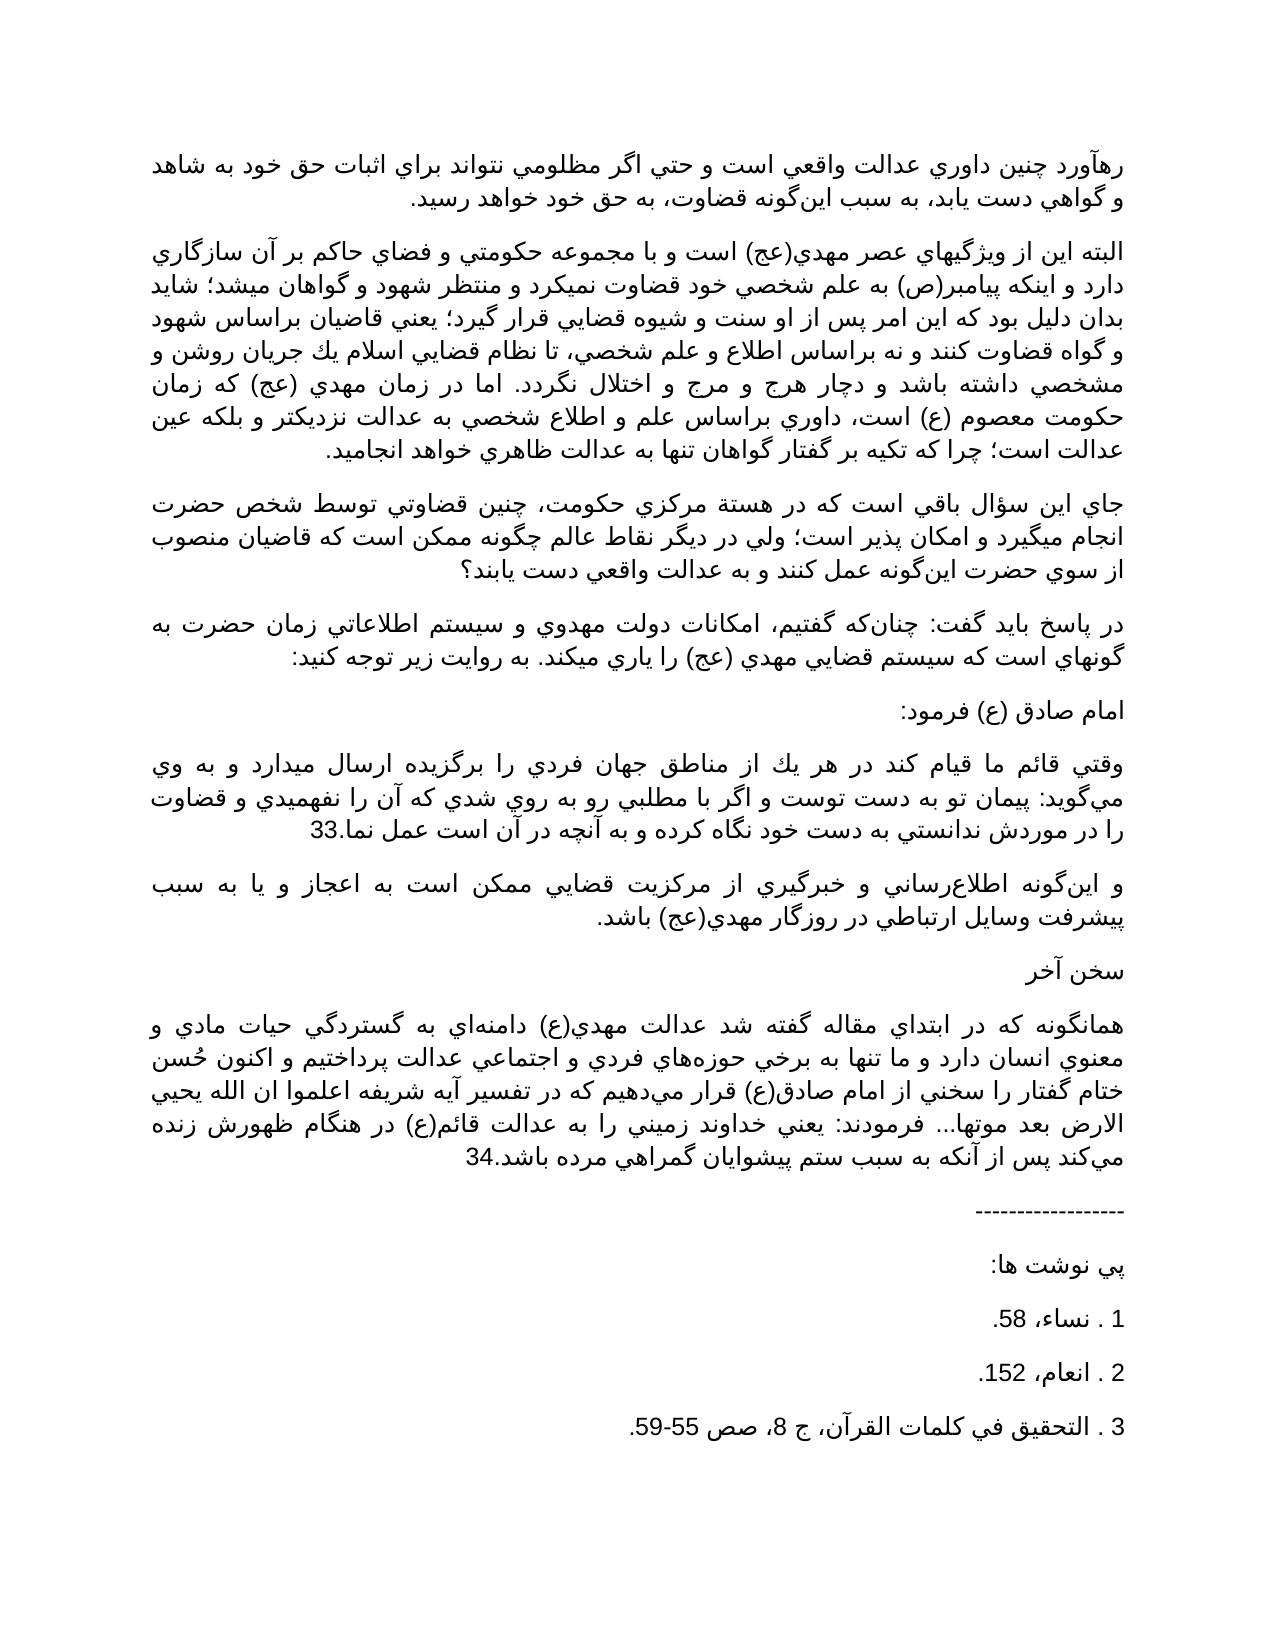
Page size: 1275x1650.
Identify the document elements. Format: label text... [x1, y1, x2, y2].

text و اين‌گونه اطلاع‌رساني و خبرگيري از مركزيت قضايي ممكن است به اعجاز و يا به سبب پيشرفت وسايل ارتباطي در روزگار مهدي(عج) باشد. [150, 869, 1125, 931]
text در پاسخ بايد گفت: چنان‌كه گفتيم، امكانات دولت مهدوي و سيستم اطلاعاتي زمان حضرت به گونهاي است كه سيستم قضايي مهدي (عج) را ياري ميكند. به روايت زير توجه كنيد: [150, 609, 1125, 671]
text 3 . التحقيق في كلمات القرآن‏، ج 8، صص 55-59. [150, 1411, 1125, 1440]
text پي نوشت ها: [150, 1250, 1125, 1279]
text امام صادق (ع) فرمود: [150, 696, 1125, 724]
text رهآورد چنين داوري عدالت واقعي است و حتي اگر مظلومي نتواند براي اثبات حق خود به شاهد و گواهي دست يابد، به سبب اين‌گونه قضاوت، به حق خود خواهد رسيد. [150, 150, 1125, 212]
text 2 . انعام، 152. [150, 1358, 1125, 1386]
text همانگونه كه در ابتداي مقاله گفته شد عدالت مهدي(ع) دامنه‌اي به گستردگي حيات مادي و معنوي انسان دارد و ما تنها به برخي حوزه‌هاي فردي و اجتماعي عدالت پرداختيم و اكنون حُسن ختام گفتار را سخني از امام صادق(ع) قرار مي‌دهيم كه در تفسير آيه شريفه اعلموا ان الله يحيي الارض بعد موتها... فرمودند: يعني خداوند زميني را به عدالت قائم(ع) در هنگام ظهورش زنده مي‌كند پس از آنكه به سبب ستم پيشوايان گمراهي مرده باشد.34 [150, 1010, 1125, 1171]
text جاي اين سؤال باقي است كه در هستة مركزي حكومت، چنين قضاوتي توسط شخص حضرت انجام ميگيرد و امكان پذير است؛ ولي در ديگر نقاط عالم چگونه ممكن است كه قاضيان منصوب از سوي حضرت اين‌گونه عمل كنند و به عدالت واقعي دست يابند؟ [150, 489, 1125, 584]
text ------------------ [150, 1196, 1125, 1225]
text سخن آخر [150, 956, 1125, 985]
text وقتي قائم ما قيام كند در هر يك از مناطق جهان فردي را برگزيده ارسال ميدارد و به وي مي‌گويد: پيمان تو به دست توست و اگر با مطلبي رو به روي شدي كه آن را نفهميدي و قضاوت را در موردش ندانستي به دست خود نگاه كرده و به آنچه در آن است عمل نما.33 [150, 749, 1125, 844]
text البته اين از ويژگيهاي عصر مهدي(عج) است و با مجموعه حكومتي و فضاي حاكم بر آن سازگاري دارد و اينكه پيامبر(ص) به علم شخصي خود قضاوت نميكرد و منتظر شهود و گواهان ميشد؛ شايد بدان دليل بود كه اين امر پس از او سنت و شيوه قضايي قرار گيرد؛ يعني قاضيان براساس شهود و گواه قضاوت كنند و نه براساس اطلاع و علم شخصي، تا نظام قضايي اسلام يك جريان روشن و مشخصي داشته باشد و دچار هرج و مرج و اختلال نگردد. اما در زمان مهدي (عج) كه زمان حكومت معصوم (ع) است، داوري براساس علم و اطلاع شخصي به عدالت نزديكتر و بلكه عين عدالت است؛ چرا كه تكيه بر گفتار گواهان تنها به عدالت ظاهري خواهد انجاميد. [150, 237, 1125, 464]
text 1 . نساء، 58. [150, 1304, 1125, 1332]
